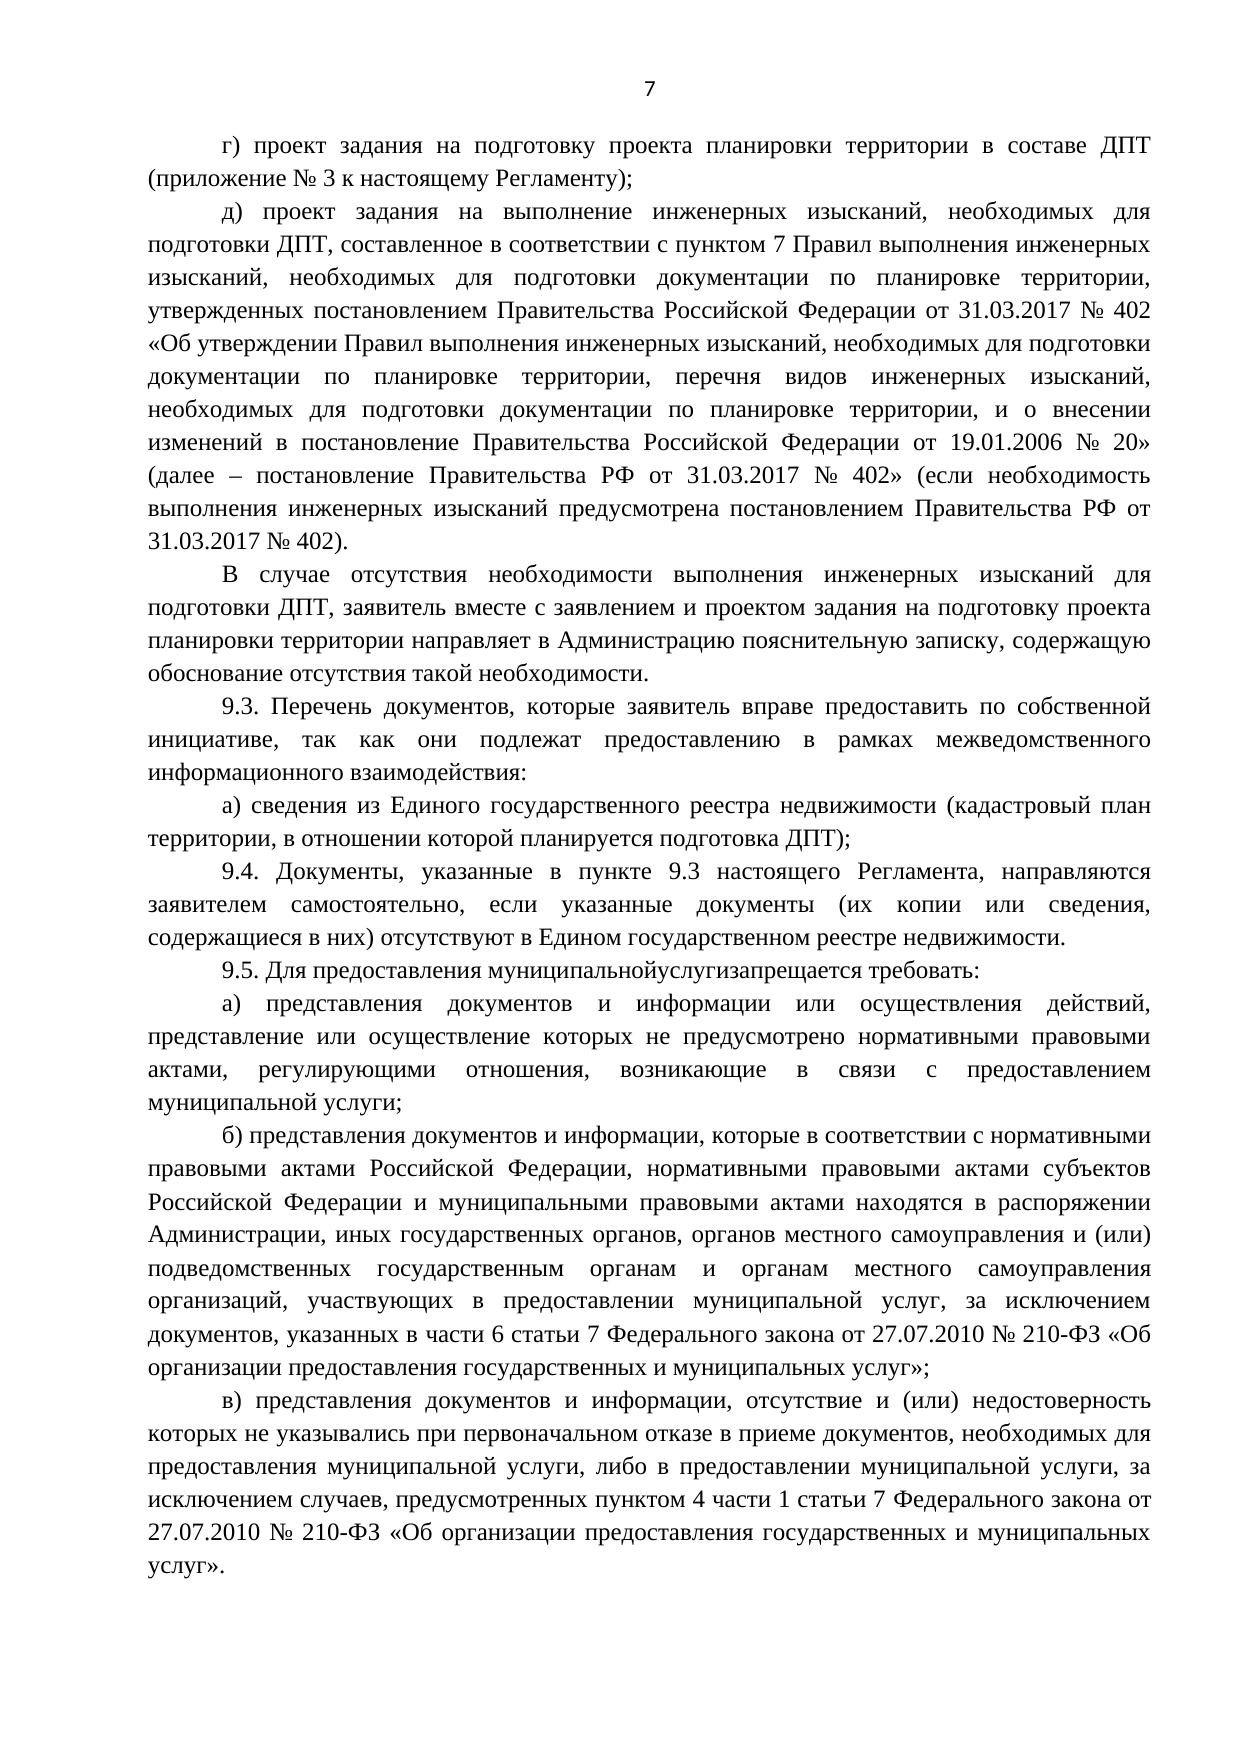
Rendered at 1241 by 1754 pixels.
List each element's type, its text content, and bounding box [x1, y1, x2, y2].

list 9.5. Для предоставления муниципальнойуслугизапрещается требовать: [148, 955, 1152, 984]
text В случае отсутствия необходимости выполнения инженерных изысканий для подготовки ДПТ, заявитель вместе с заявлением и проектом задания на подготовку проекта планировки территории направляет в Администрацию пояснительную записку, содержащую обоснование отсутствия такой необходимости. [148, 559, 1152, 687]
text б) представления документов и информации, которые в соответствии с нормативными правовыми актами Российской Федерации, нормативными правовыми актами субъектов Российской Федерации и муниципальными правовыми актами находятся в распоряжении Администрации, иных государственных органов, органов местного самоуправления и (или) подведомственных государственным органам и органам местного самоуправления организаций, участвующих в предоставлении муниципальной услуг, за исключением документов, указанных в части 6 статьи 7 Федерального закона от 27.07.2010 № 210-ФЗ «Об организации предоставления государственных и муниципальных услуг»; [148, 1121, 1152, 1380]
list в) представления документов и информации, отсутствие и (или) недостоверность которых не указывались при первоначальном отказе в приеме документов, необходимых для предоставления муниципальной услуги, либо в предоставлении муниципальной услуги, за исключением случаев, предусмотренных пунктом 4 части 1 статьи 7 Федерального закона от 27.07.2010 № 210-ФЗ «Об организации предоставления государственных и муниципальных услуг». [148, 1385, 1152, 1578]
text а) сведения из Единого государственного реестра недвижимости (кадастровый план территории, в отношении которой планируется подготовка ДПТ); [148, 790, 1152, 852]
text 9.3. Перечень документов, которые заявитель вправе предоставить по собственной инициативе, так как они подлежат предоставлению в рамках межведомственного информационного взаимодействия: [148, 691, 1152, 786]
text а) представления документов и информации или осуществления действий, представление или осуществление которых не предусмотрено нормативными правовыми актами, регулирующими отношения, возникающие в связи с предоставлением муниципальной услуги; [148, 988, 1152, 1116]
text 9.4. Документы, указанные в пункте 9.3 настоящего Регламента, направляются заявителем самостоятельно, если указанные документы (их копии или сведения, содержащиеся в них) отсутствуют в Едином государственном реестре недвижимости. [148, 856, 1152, 951]
text д) проект задания на выполнение инженерных изысканий, необходимых для подготовки ДПТ, составленное в соответствии с пунктом 7 Правил выполнения инженерных изысканий, необходимых для подготовки документации по планировке территории, утвержденных постановлением Правительства Российской Федерации от 31.03.2017 № 402 «Об утверждении Правил выполнения инженерных изысканий, необходимых для подготовки документации по планировке территории, перечня видов инженерных изысканий, необходимых для подготовки документации по планировке территории, и о внесении изменений в постановление Правительства Российской Федерации от 19.01.2006 № 20» (далее – постановление Правительства РФ от 31.03.2017 № 402» (если необходимость выполнения инженерных изысканий предусмотрена постановлением Правительства РФ от 31.03.2017 № 402). [148, 196, 1152, 555]
text г) проект задания на подготовку проекта планировки территории в составе ДПТ (приложение № 3 к настоящему Регламенту); [148, 130, 1152, 192]
